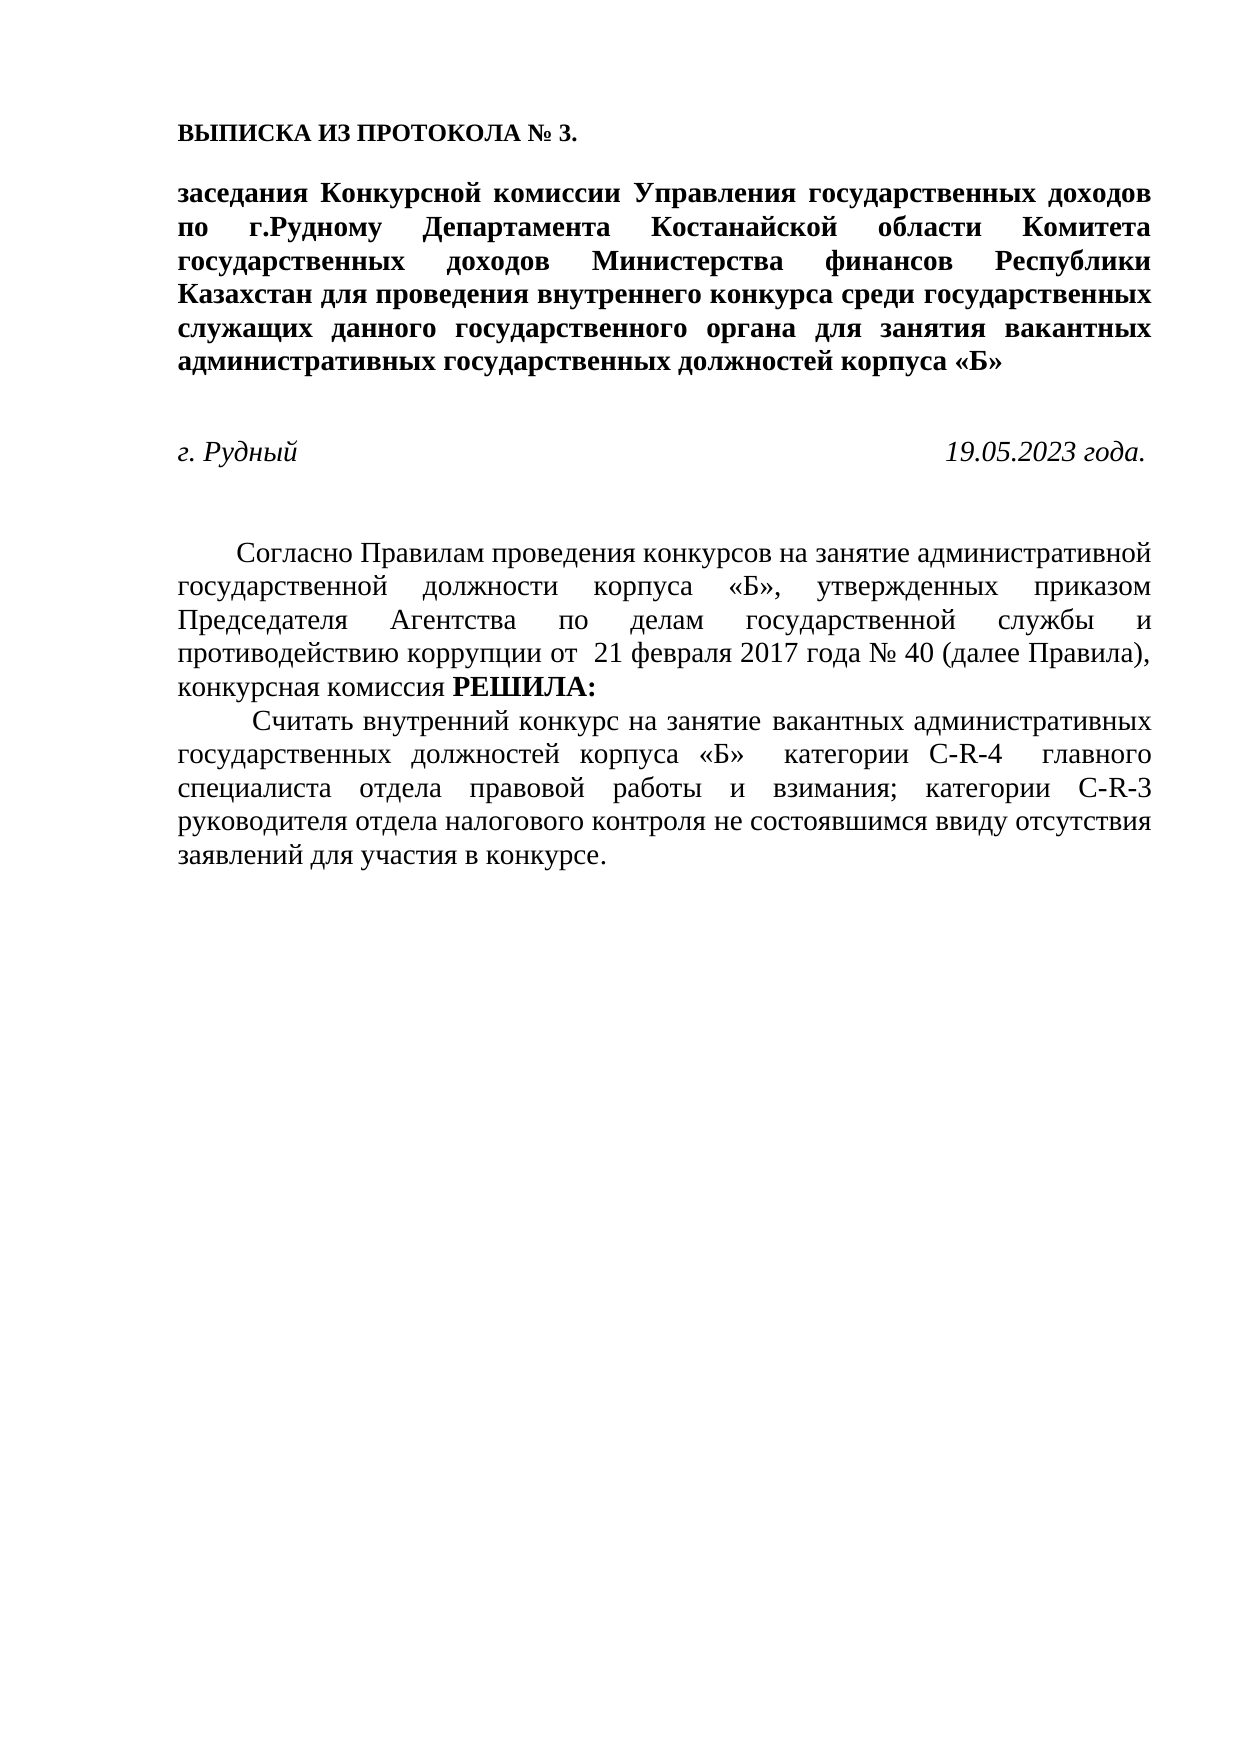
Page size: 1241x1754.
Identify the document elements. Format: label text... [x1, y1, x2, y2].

text Согласно Правилам проведения конкурсов на занятие административной государственной должности корпуса «Б», утвержденных приказом Председателя Агентства по делам государственной службы и противодействию коррупции от 21 февраля 2017 года № 40 (далее Правила), конкурсная комиссия РЕШИЛА: [177, 535, 1152, 703]
text заседания Конкурсной комиссии Управления государственных доходов по г.Рудному Департамента Костанайской области Комитета государственных доходов Министерства финансов Республики Казахстан для проведения внутреннего конкурса среди государственных служащих данного государственного органа для занятия вакантных административных государственных должностей корпуса «Б» [177, 176, 1152, 377]
text ВЫПИСКА ИЗ ПРОТОКОЛА № 3. [177, 118, 1152, 147]
text Считать внутренний конкурс на занятие вакантных административных государственных должностей корпуса «Б» категории С-R-4 главного специалиста отдела правовой работы и взимания; категории С-R-3 руководителя отдела налогового контроля не состоявшимся ввиду отсутствия заявлений для участия в конкурсе. [177, 703, 1152, 870]
text г. Рудный 19.05.2023 года. [177, 434, 1152, 501]
